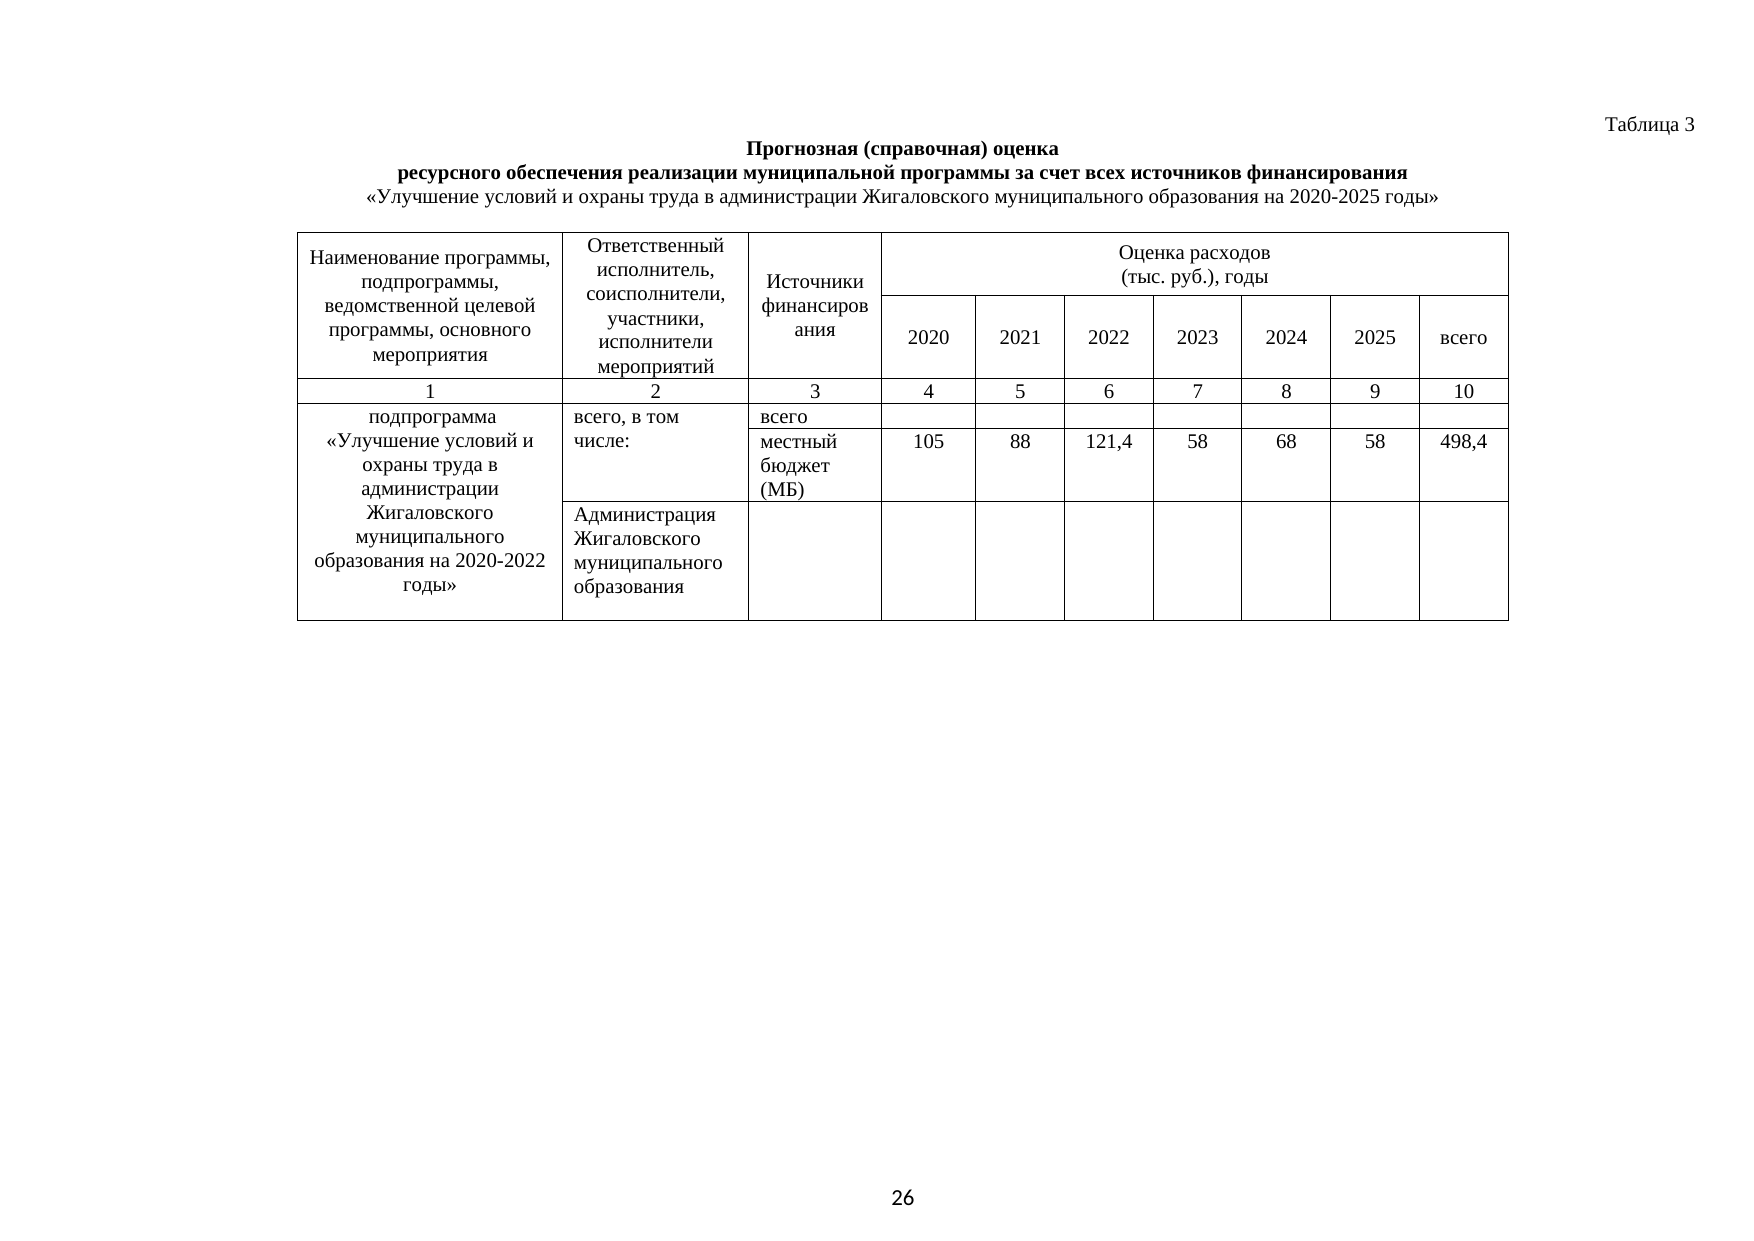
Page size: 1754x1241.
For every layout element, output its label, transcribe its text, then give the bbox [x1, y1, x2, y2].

table_cell 105 [882, 429, 975, 501]
table_cell 2020 [882, 296, 975, 378]
table_cell [976, 404, 1064, 428]
table_header Наименование программы, подпрограммы, ведомственной целевой программы, основного мероприятия [298, 233, 562, 378]
table_cell [1065, 404, 1153, 428]
table_cell 58 [1331, 429, 1419, 501]
table_cell [749, 502, 881, 620]
table_cell 7 [1154, 379, 1241, 403]
table_cell местный бюджет (МБ) [749, 429, 881, 501]
table_cell [882, 502, 975, 620]
table_cell 2023 [1154, 296, 1241, 378]
text Прогнозная (справочная) оценка [110, 136, 1695, 160]
table_cell 4 [882, 379, 975, 403]
text «Улучшение условий и охраны труда в администрации Жигаловского муниципального образования на 2020-2025 годы» [110, 184, 1695, 208]
table_cell 6 [1065, 379, 1153, 403]
text Таблица 3 [110, 112, 1695, 136]
table_cell 88 [976, 429, 1064, 501]
table_cell 2022 [1065, 296, 1153, 378]
table_cell 2025 [1331, 296, 1419, 378]
table_cell [1154, 404, 1241, 428]
table_cell [1331, 502, 1419, 620]
table_cell 8 [1242, 379, 1330, 403]
table_cell всего [1420, 296, 1508, 378]
table_cell [1065, 502, 1153, 620]
table_cell 5 [976, 379, 1064, 403]
table_cell 58 [1154, 429, 1241, 501]
table_cell [1420, 502, 1508, 620]
table_header Ответственный исполнитель, соисполнители, участники, исполнители мероприятий [563, 233, 748, 378]
table_cell [1331, 404, 1419, 428]
table_cell 9 [1331, 379, 1419, 403]
table_cell 68 [1242, 429, 1330, 501]
table_cell Администрация Жигаловского муниципального образования [563, 502, 748, 620]
table_cell 10 [1420, 379, 1508, 403]
table_cell всего [749, 404, 881, 428]
table_cell [1420, 404, 1508, 428]
table_header Источники финансирования [749, 233, 881, 378]
table_cell 1 [298, 379, 562, 403]
table_cell 121,4 [1065, 429, 1153, 501]
table_cell 2 [563, 379, 748, 403]
text ресурсного обеспечения реализации муниципальной программы за счет всех источников финансирования [110, 160, 1695, 184]
table_cell [1154, 502, 1241, 620]
table_cell подпрограмма «Улучшение условий и охраны труда в администрации Жигаловского муниципального образования на 2020-2022 годы» [298, 404, 562, 620]
table_cell [1242, 502, 1330, 620]
table_cell [882, 404, 975, 428]
table_cell 498,4 [1420, 429, 1508, 501]
table_header Оценка расходов (тыс. руб.), годы [882, 233, 1508, 295]
table_cell 3 [749, 379, 881, 403]
table_cell 2024 [1242, 296, 1330, 378]
table_cell [1242, 404, 1330, 428]
table_cell [976, 502, 1064, 620]
table_cell 2021 [976, 296, 1064, 378]
table_cell всего, в том числе: [563, 404, 748, 501]
